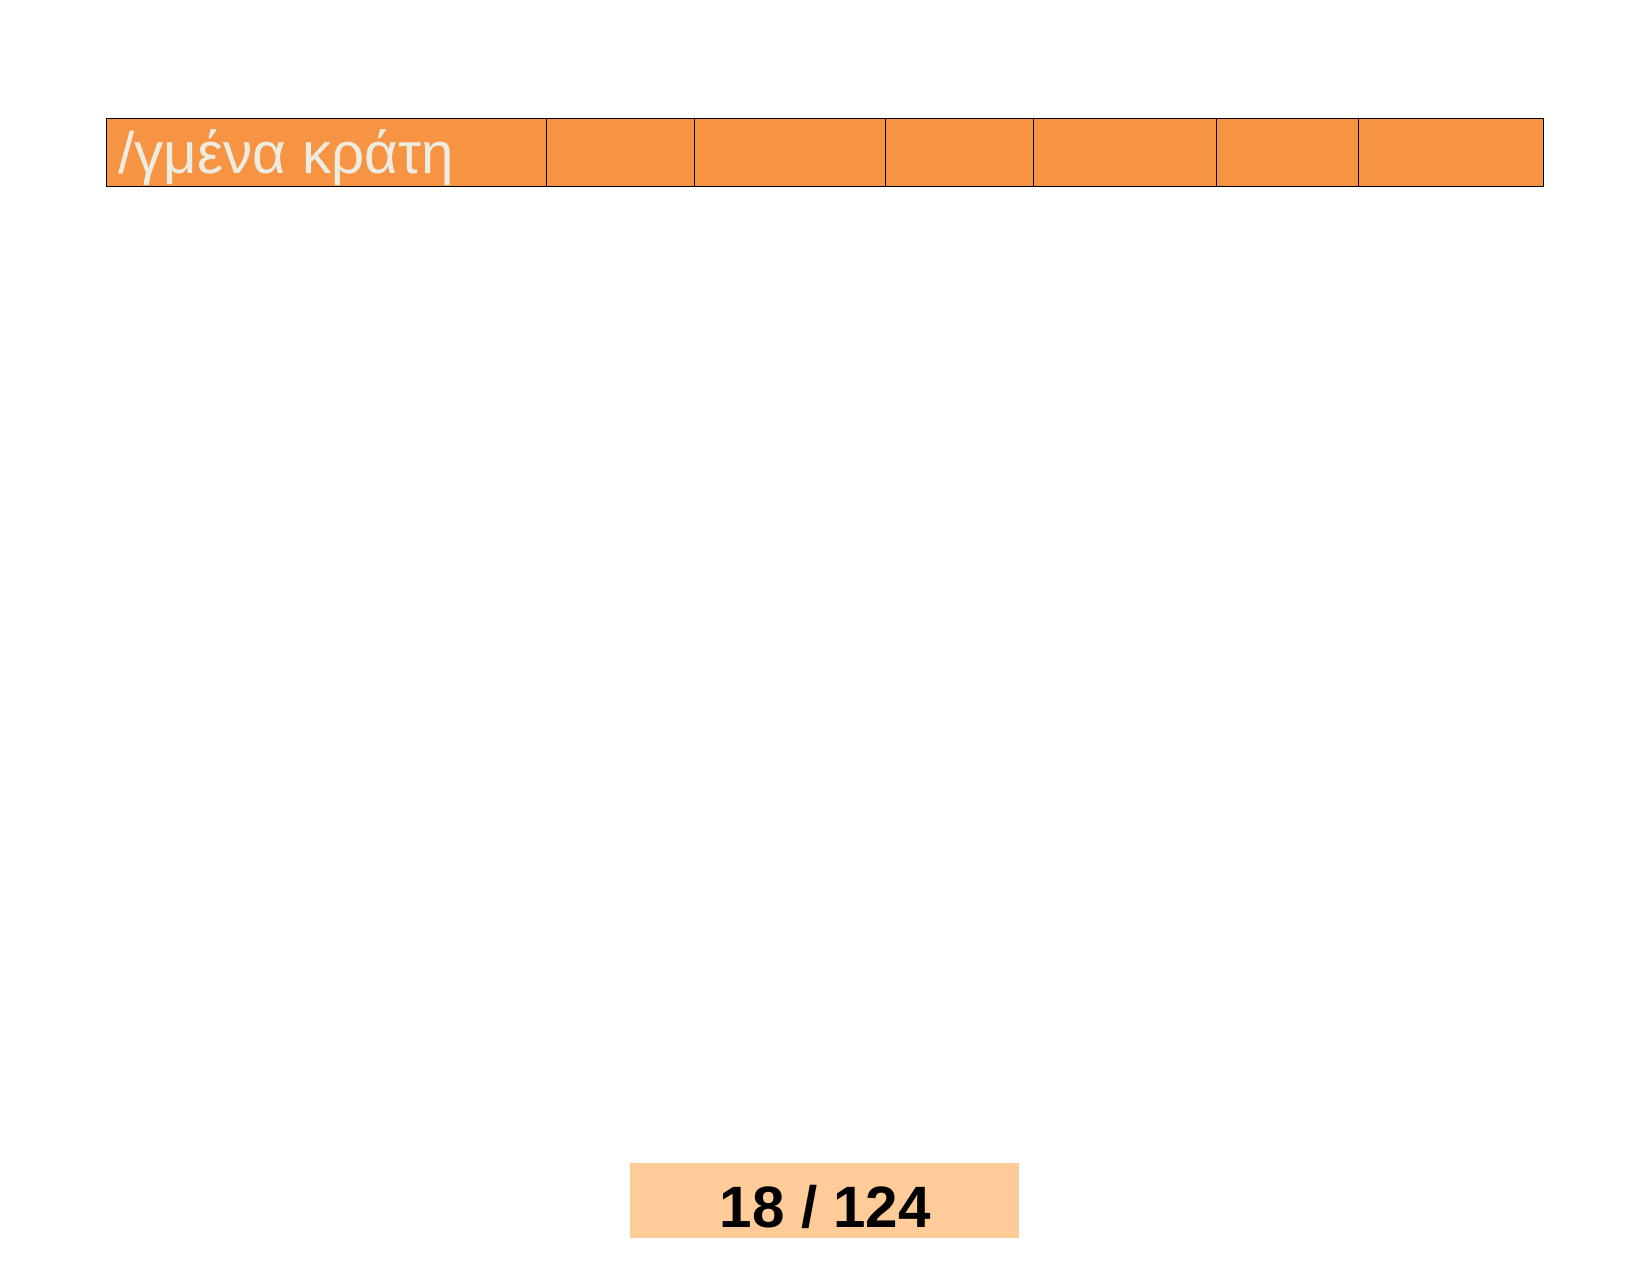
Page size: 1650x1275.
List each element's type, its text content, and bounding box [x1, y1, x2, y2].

table_cell 83 [547, 119, 694, 186]
table_cell 74 [695, 119, 885, 186]
table_cell 11 [1217, 119, 1358, 186]
table_cell 8 [1034, 119, 1216, 186]
table_cell 6 [886, 119, 1033, 186]
table_cell 18 [1359, 119, 1543, 186]
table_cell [107, 119, 546, 186]
